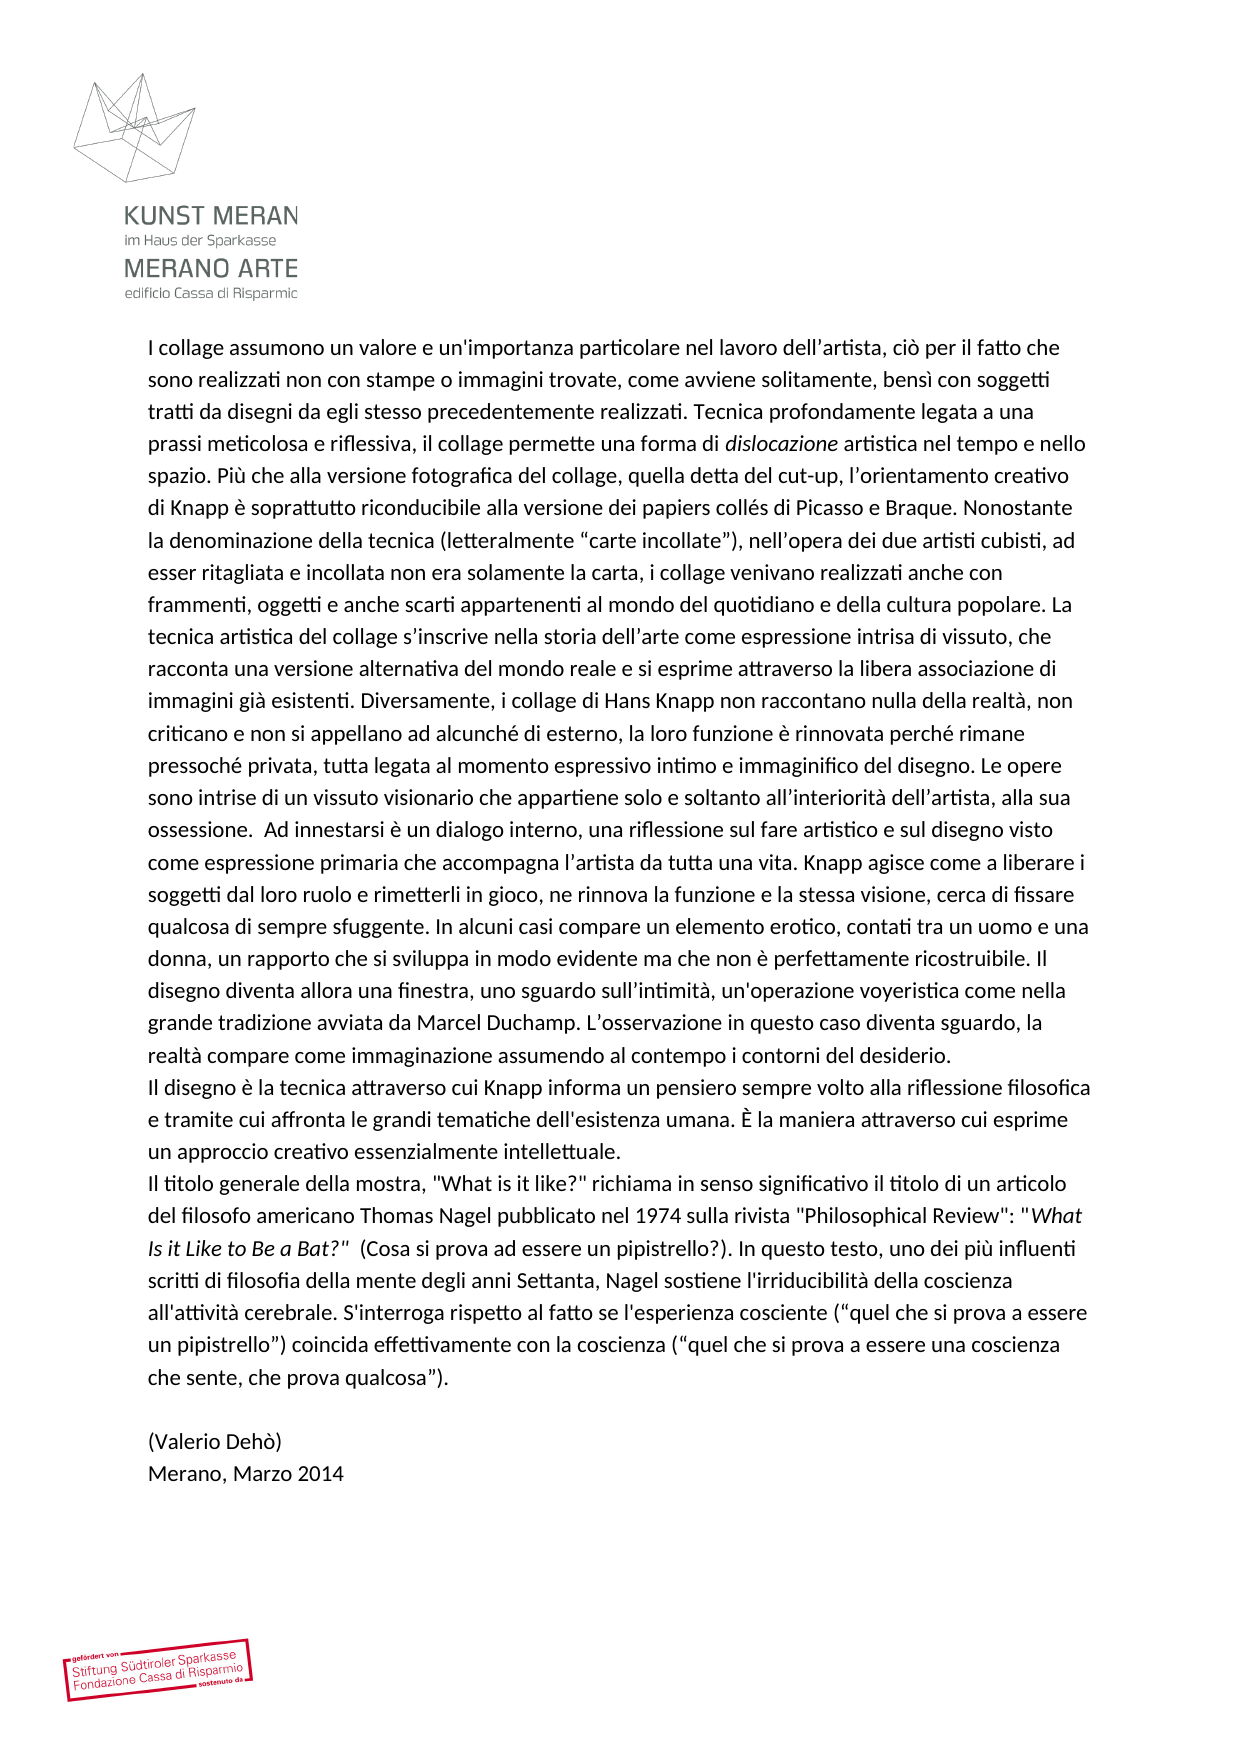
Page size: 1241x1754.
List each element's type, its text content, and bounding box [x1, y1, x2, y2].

text I collage assumono un valore e un'importanza particolare nel lavoro dell’artista, ciò per il fatto che sono realizzati non con stampe o immagini trovate, come avviene solitamente, bensì con soggetti tratti da disegni da egli stesso precedentemente realizzati. Tecnica profondamente legata a una prassi meticolosa e riflessiva, il collage permette una forma di dislocazione artistica nel tempo e nello spazio. Più che alla versione fotografica del collage, quella detta del cut-up, l’orientamento creativo di Knapp è soprattutto riconducibile alla versione dei papiers collés di Picasso e Braque. Nonostante la denominazione della tecnica (letteralmente “carte incollate”), nell’opera dei due artisti cubisti, ad esser ritagliata e incollata non era solamente la carta, i collage venivano realizzati anche con frammenti, oggetti e anche scarti appartenenti al mondo del quotidiano e della cultura popolare. La tecnica artistica del collage s’inscrive nella storia dell’arte come espressione intrisa di vissuto, che racconta una versione alternativa del mondo reale e si esprime attraverso la libera associazione di immagini già esistenti. Diversamente, i collage di Hans Knapp non raccontano nulla della realtà, non criticano e non si appellano ad alcunché di esterno, la loro funzione è rinnovata perché rimane pressoché privata, tutta legata al momento espressivo intimo e immaginifico del disegno. Le opere sono intrise di un vissuto visionario che appartiene solo e soltanto all’interiorità dell’artista, alla sua ossessione. Ad innestarsi è un dialogo interno, una riflessione sul fare artistico e sul disegno visto come espressione primaria che accompagna l’artista da tutta una vita. Knapp agisce come a liberare i soggetti dal loro ruolo e rimetterli in gioco, ne rinnova la funzione e la stessa visione, cerca di fissare qualcosa di sempre sfuggente. In alcuni casi compare un elemento erotico, contati tra un uomo e una donna, un rapporto che si sviluppa in modo evidente ma che non è perfettamente ricostruibile. Il disegno diventa allora una finestra, uno sguardo sull’intimità, un'operazione voyeristica come nella grande tradizione avviata da Marcel Duchamp. L’osservazione in questo caso diventa sguardo, la realtà compare come immaginazione assumendo al contempo i contorni del desiderio. [148, 333, 1093, 1069]
picture [59, 1603, 267, 1732]
text (Valerio Dehò) [148, 1427, 1093, 1455]
text Il titolo generale della mostra, "What is it like?" richiama in senso significativo il titolo di un articolo del filosofo americano Thomas Nagel pubblicato nel 1974 sulla rivista "Philosophical Review": "What Is it Like to Be a Bat?" (Cosa si prova ad essere un pipistrello?). In questo testo, uno dei più influenti scritti di filosofia della mente degli anni Settanta, Nagel sostiene l'irriducibilità della coscienza all'attività cerebrale. S'interroga rispetto al fatto se l'esperienza cosciente (“quel che si prova a essere un pipistrello”) coincida effettivamente con la coscienza (“quel che si prova a essere una coscienza che sente, che prova qualcosa”). [148, 1169, 1093, 1391]
text Il disegno è la tecnica attraverso cui Knapp informa un pensiero sempre volto alla riflessione filosofica e tramite cui affronta le grandi tematiche dell'esistenza umana. È la maniera attraverso cui esprime un approccio creativo essenzialmente intellettuale. [148, 1073, 1093, 1165]
text Merano, Marzo 2014 [148, 1459, 1093, 1519]
